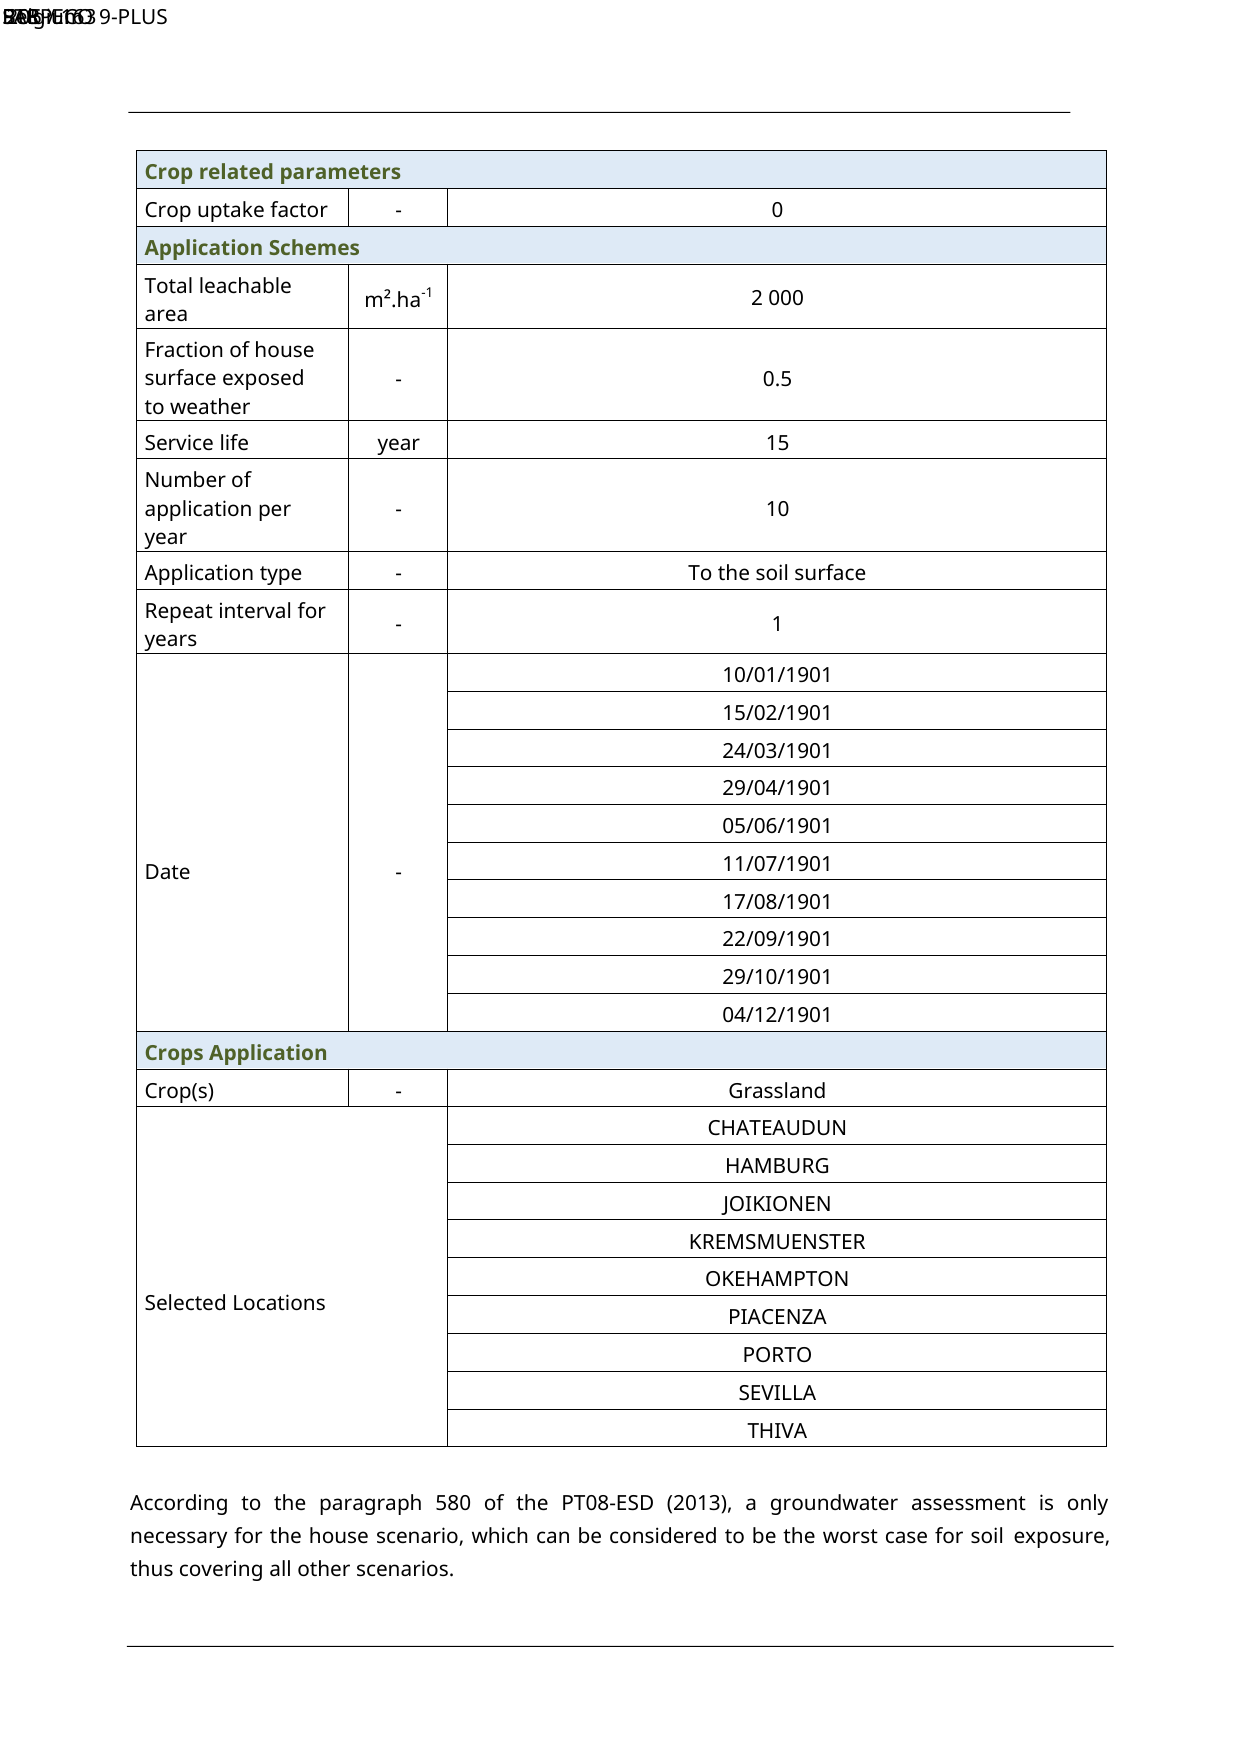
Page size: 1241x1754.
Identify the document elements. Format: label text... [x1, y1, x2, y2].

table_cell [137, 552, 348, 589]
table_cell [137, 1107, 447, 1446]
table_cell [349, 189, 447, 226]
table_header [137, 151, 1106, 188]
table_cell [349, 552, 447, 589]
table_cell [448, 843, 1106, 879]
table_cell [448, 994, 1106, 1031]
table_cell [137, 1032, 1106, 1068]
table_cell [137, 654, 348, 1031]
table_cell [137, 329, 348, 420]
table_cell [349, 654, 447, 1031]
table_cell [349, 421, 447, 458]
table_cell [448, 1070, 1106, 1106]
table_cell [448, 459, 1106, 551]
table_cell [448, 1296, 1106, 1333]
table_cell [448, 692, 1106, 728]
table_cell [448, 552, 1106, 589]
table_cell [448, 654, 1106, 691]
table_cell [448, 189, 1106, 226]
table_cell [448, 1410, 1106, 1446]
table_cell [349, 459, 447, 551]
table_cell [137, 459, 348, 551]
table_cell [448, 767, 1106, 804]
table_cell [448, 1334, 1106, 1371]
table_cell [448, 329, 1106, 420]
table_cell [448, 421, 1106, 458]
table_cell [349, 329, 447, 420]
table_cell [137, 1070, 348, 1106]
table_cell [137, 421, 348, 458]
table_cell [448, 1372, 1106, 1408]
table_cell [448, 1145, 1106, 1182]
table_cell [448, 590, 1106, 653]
text According to the paragraph 580 of the PT08-ESD (2013), a groundwater assessment is only necessary for the house scenario, which can be considered to be the worst case for soil exposure, thus covering all other scenarios. [130, 1488, 1110, 1582]
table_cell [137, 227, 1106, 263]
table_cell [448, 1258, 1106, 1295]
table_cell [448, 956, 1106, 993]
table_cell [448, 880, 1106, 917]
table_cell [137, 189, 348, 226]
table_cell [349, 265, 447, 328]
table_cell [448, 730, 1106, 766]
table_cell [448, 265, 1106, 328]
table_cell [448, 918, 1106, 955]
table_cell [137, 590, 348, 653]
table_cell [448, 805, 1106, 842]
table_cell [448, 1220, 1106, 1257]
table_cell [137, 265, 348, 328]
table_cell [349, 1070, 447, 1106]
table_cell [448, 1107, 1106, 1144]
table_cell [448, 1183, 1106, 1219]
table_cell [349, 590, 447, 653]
